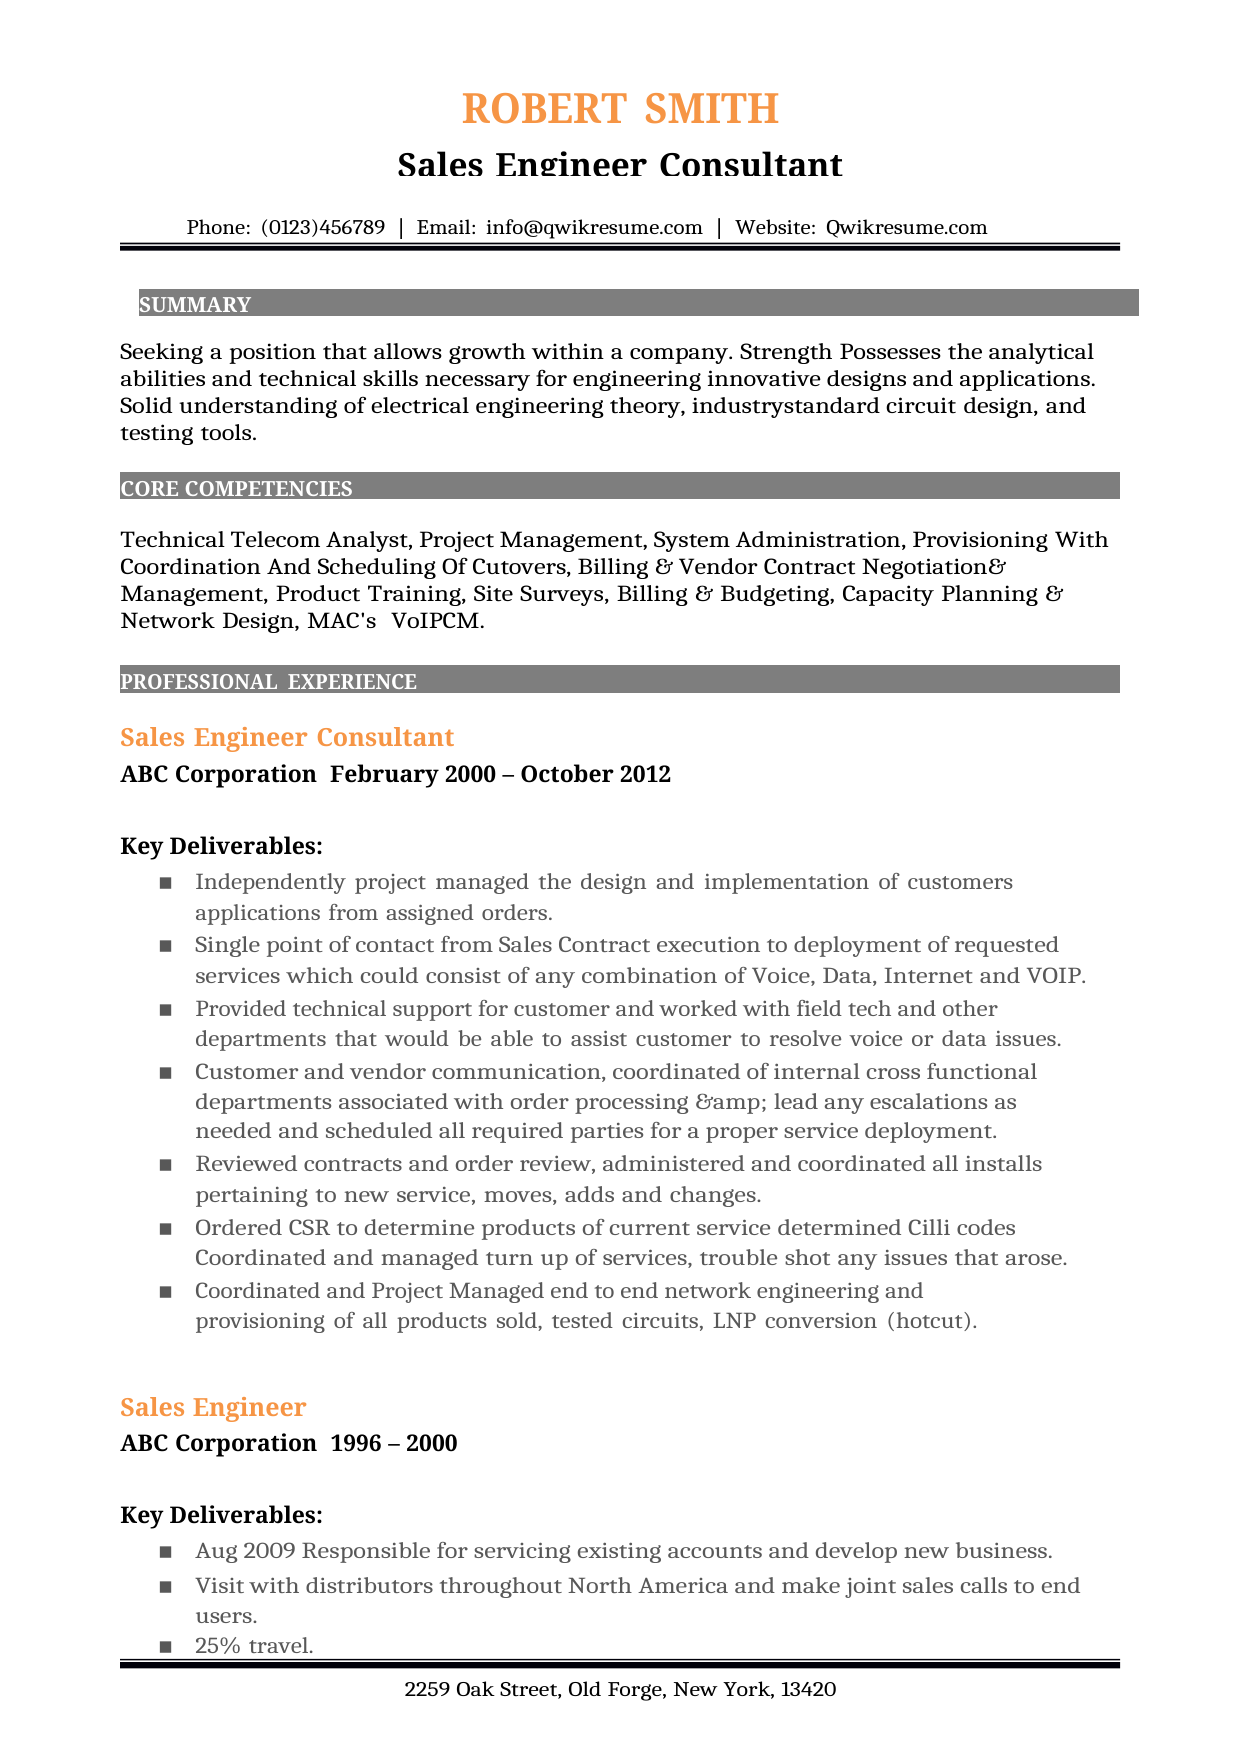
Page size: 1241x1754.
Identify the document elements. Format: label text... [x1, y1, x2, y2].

list Coordinated and Project Managed end to end network engineering and provisioning of all products sold, tested circuits, LNP conversion (hot­cut). [158, 1274, 1025, 1334]
list Visit with distributors throughout North America and make joint sales calls to end users. [158, 1569, 1120, 1629]
subtitle ABC Corporation ­ February 2000 – October 2012 [120, 758, 1132, 789]
list 25% travel. [158, 1632, 1132, 1659]
list Reviewed contracts and order review, administered and coordinated all installs pertaining to new service, moves, adds and changes. [158, 1147, 1078, 1208]
text Key Deliverables: [120, 1499, 1132, 1530]
text Seeking a position that allows growth within a company. Strength Possesses the analytical abilities and technical skills necessary for engineering innovative designs and applications. Solid understanding of electrical engineering theory, industry­standard circuit design, and testing tools. [120, 338, 1132, 446]
list Customer and vendor communication, coordinated of internal cross functional departments associated with order processing &amp; lead any escalations as needed and scheduled all required parties for a proper service deployment. [158, 1055, 1076, 1144]
subtitle Sales Engineer [120, 1389, 1132, 1423]
subtitle ABC Corporation ­ 1996 – 2000 [120, 1427, 1132, 1459]
text Technical Telecom Analyst, Project Management, System Administration, Provisioning With Coordination And Scheduling Of Cutovers, Billing & Vendor Contract Negotiation& Management, Product Training, Site Surveys, Billing & Budgeting, Capacity Planning & Network Design, MAC's ­ VoIP­CM. [120, 527, 1132, 635]
list Single point of contact from Sales Contract execution to deployment of requested services which could consist of any combination of Voice, Data, Internet and VOIP. [158, 928, 1102, 989]
list Provided technical support for customer and worked with field tech and other departments that would be able to assist customer to resolve voice or data issues. [158, 992, 1113, 1052]
list Aug 2009 Responsible for servicing existing accounts and develop new business. [158, 1534, 1132, 1566]
subtitle Sales Engineer Consultant [120, 720, 1132, 754]
list Ordered CSR to determine products of current service determined Cilli codes Coordinated and managed turn up of services, trouble shot any issues that arose. [158, 1211, 1113, 1271]
list Independently project managed the design and implementation of customers applications from assigned orders. [158, 865, 1055, 926]
text Key Deliverables: [120, 830, 1132, 861]
